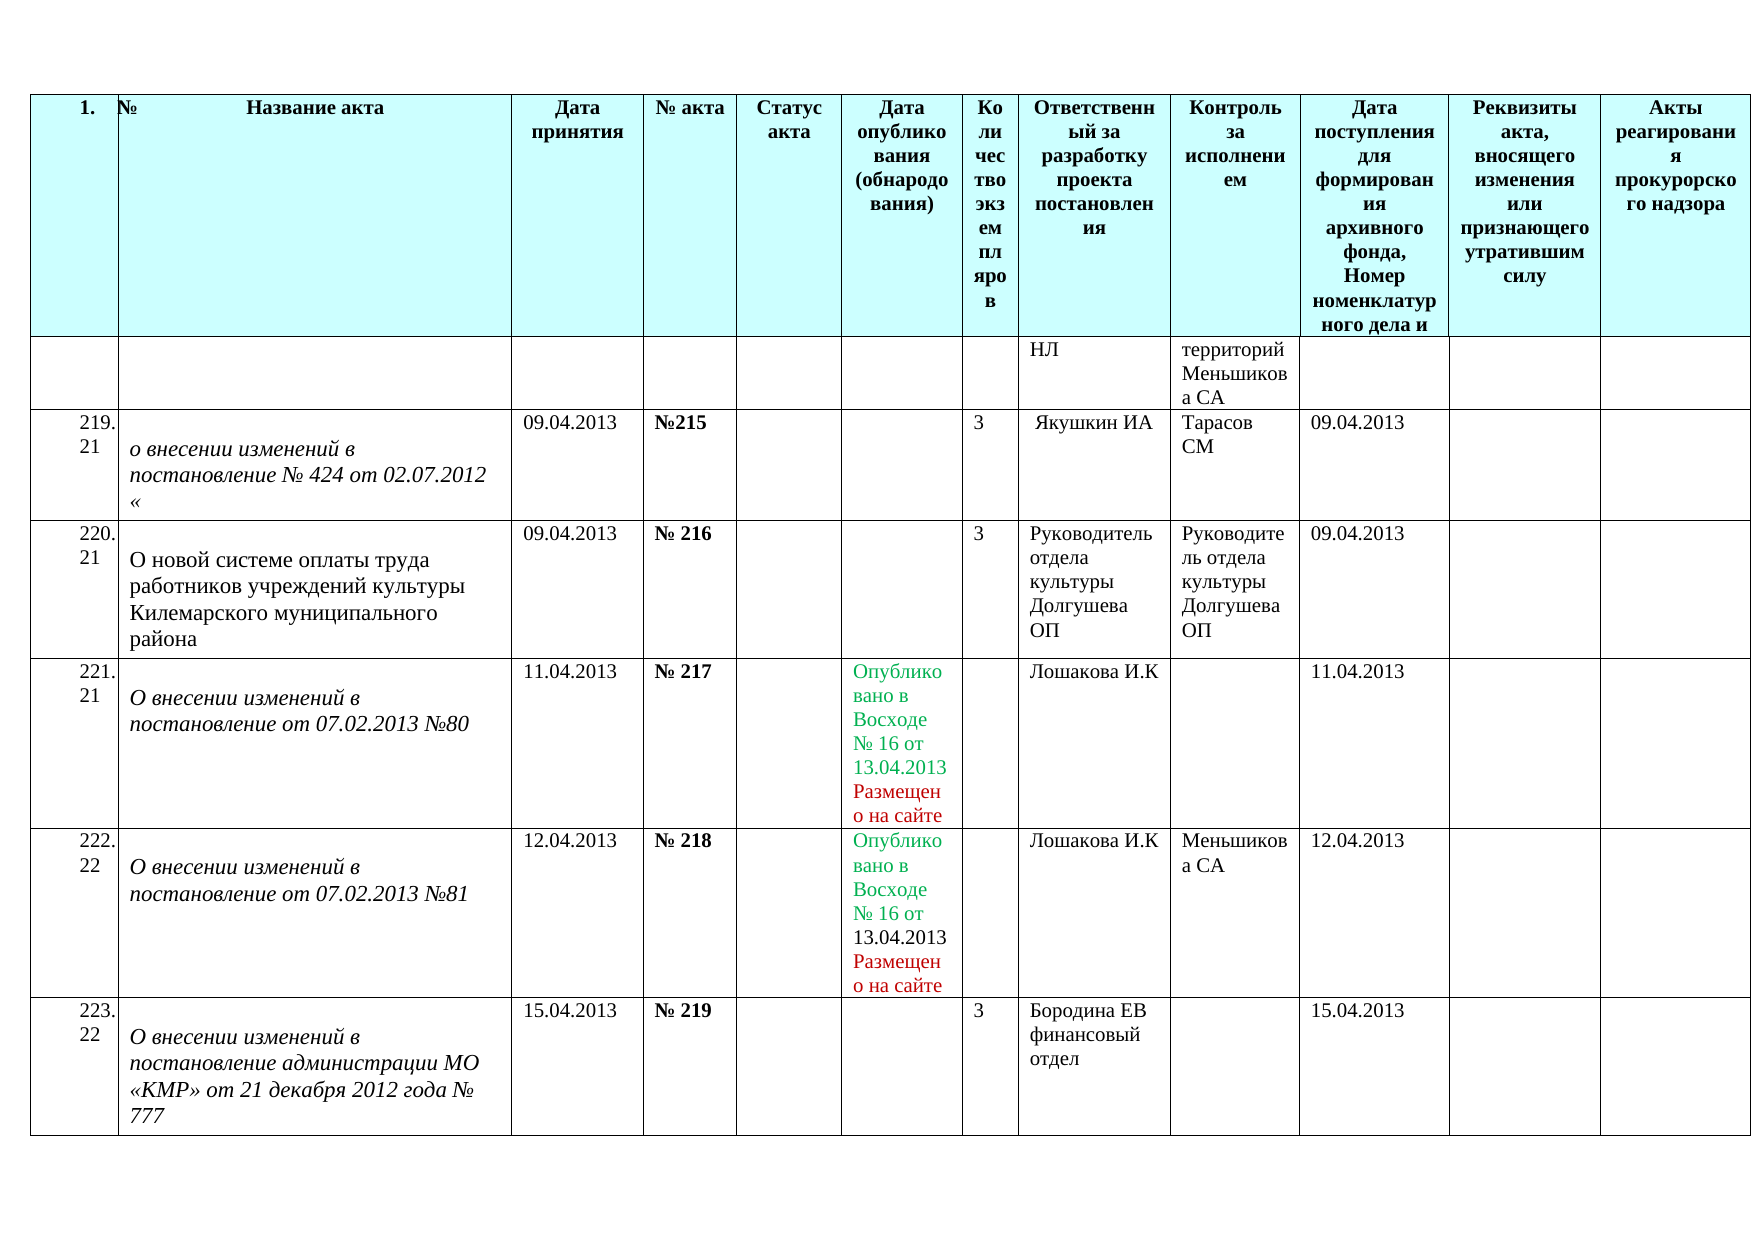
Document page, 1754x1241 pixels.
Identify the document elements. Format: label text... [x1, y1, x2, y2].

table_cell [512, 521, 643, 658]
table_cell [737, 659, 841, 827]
table_header Статус акта [737, 95, 841, 336]
table_header Дата принятия [512, 95, 643, 336]
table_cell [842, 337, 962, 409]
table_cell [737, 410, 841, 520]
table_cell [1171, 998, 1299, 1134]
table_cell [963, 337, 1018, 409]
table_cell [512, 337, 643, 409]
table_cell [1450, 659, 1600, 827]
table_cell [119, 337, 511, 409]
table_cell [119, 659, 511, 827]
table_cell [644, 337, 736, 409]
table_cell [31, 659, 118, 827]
table_header Количество экземпляров [963, 95, 1018, 336]
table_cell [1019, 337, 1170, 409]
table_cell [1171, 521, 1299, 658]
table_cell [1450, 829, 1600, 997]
table_header Дата поступления для формирования архивного фонда, Номер номенклатурного дела и [1301, 95, 1448, 336]
table_header Реквизиты акта, вносящего изменения или признающего утратившим силу [1449, 95, 1600, 336]
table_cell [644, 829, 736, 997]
table_header Контроль за исполнением [1171, 95, 1300, 336]
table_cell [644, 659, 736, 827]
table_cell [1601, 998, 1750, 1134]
table_header Название акта [119, 95, 511, 336]
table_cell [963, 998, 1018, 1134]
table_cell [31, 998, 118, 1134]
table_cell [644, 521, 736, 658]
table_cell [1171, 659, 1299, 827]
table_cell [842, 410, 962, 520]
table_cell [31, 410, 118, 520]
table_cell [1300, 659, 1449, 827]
table_header № акта [644, 95, 736, 336]
table_header Дата опубликования (обнародования) [842, 95, 962, 336]
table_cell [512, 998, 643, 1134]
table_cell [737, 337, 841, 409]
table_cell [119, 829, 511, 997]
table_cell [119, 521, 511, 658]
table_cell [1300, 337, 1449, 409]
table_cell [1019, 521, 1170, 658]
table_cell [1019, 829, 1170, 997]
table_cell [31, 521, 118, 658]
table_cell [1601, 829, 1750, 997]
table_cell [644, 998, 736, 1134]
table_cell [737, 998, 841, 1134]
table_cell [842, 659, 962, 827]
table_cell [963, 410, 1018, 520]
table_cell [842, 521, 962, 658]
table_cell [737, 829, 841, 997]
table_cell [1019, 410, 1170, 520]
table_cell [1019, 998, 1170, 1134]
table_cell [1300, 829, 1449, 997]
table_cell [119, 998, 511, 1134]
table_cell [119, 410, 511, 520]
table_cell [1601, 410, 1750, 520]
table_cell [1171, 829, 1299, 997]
table_header Ответственный за разработку проекта постановления [1019, 95, 1170, 336]
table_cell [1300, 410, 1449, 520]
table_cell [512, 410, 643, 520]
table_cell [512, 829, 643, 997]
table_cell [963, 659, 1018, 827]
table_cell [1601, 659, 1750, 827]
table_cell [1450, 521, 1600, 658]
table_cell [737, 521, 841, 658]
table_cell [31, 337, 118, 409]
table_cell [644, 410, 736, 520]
table_header Акты реагирования прокурорского надзора [1601, 95, 1750, 336]
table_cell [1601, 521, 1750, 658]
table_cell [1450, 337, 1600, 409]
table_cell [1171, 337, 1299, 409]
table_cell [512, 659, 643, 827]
table_header № [31, 95, 118, 336]
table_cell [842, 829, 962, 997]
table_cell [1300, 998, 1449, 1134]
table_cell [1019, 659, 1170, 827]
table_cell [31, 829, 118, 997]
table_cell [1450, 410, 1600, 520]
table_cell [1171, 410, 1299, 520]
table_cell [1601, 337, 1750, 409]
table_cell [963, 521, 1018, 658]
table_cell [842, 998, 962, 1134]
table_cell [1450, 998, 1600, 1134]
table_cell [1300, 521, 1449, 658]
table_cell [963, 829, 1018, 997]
